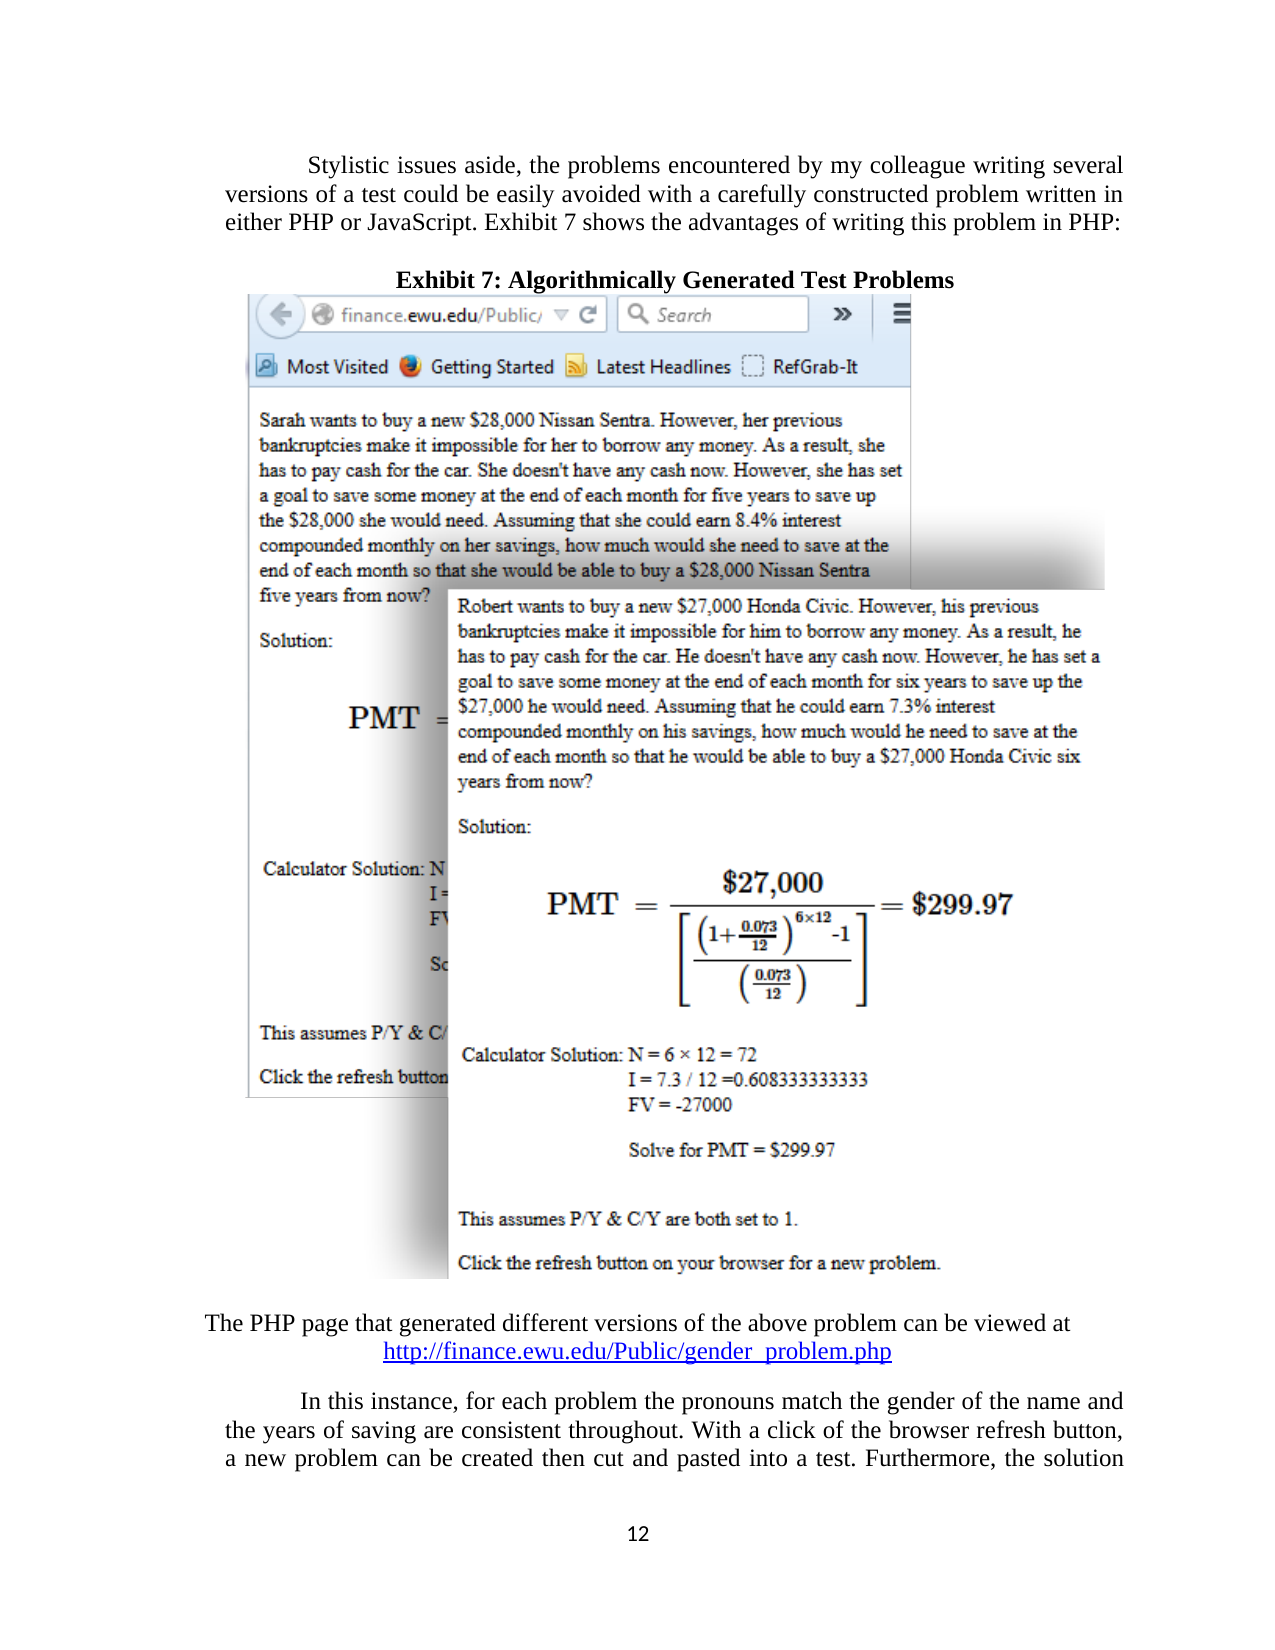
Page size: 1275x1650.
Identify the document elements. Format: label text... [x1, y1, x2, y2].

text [225, 1386, 1125, 1472]
picture [245, 294, 1105, 1279]
text Stylistic issues aside, the problems encountered by my colleague writing several versions of a test could be easily avoided with a carefully constructed problem written in either PHP or JavaScript. Exhibit 7 shows the advantages of writing this problem in PHP: [225, 150, 1125, 236]
text The PHP page that generated different versions of the above problem can be viewed at http://finance.ewu.edu/Public/gender_problem.php [150, 1308, 1125, 1365]
list Exhibit 7: Algorithmically Generated Test Problems [225, 265, 1125, 294]
